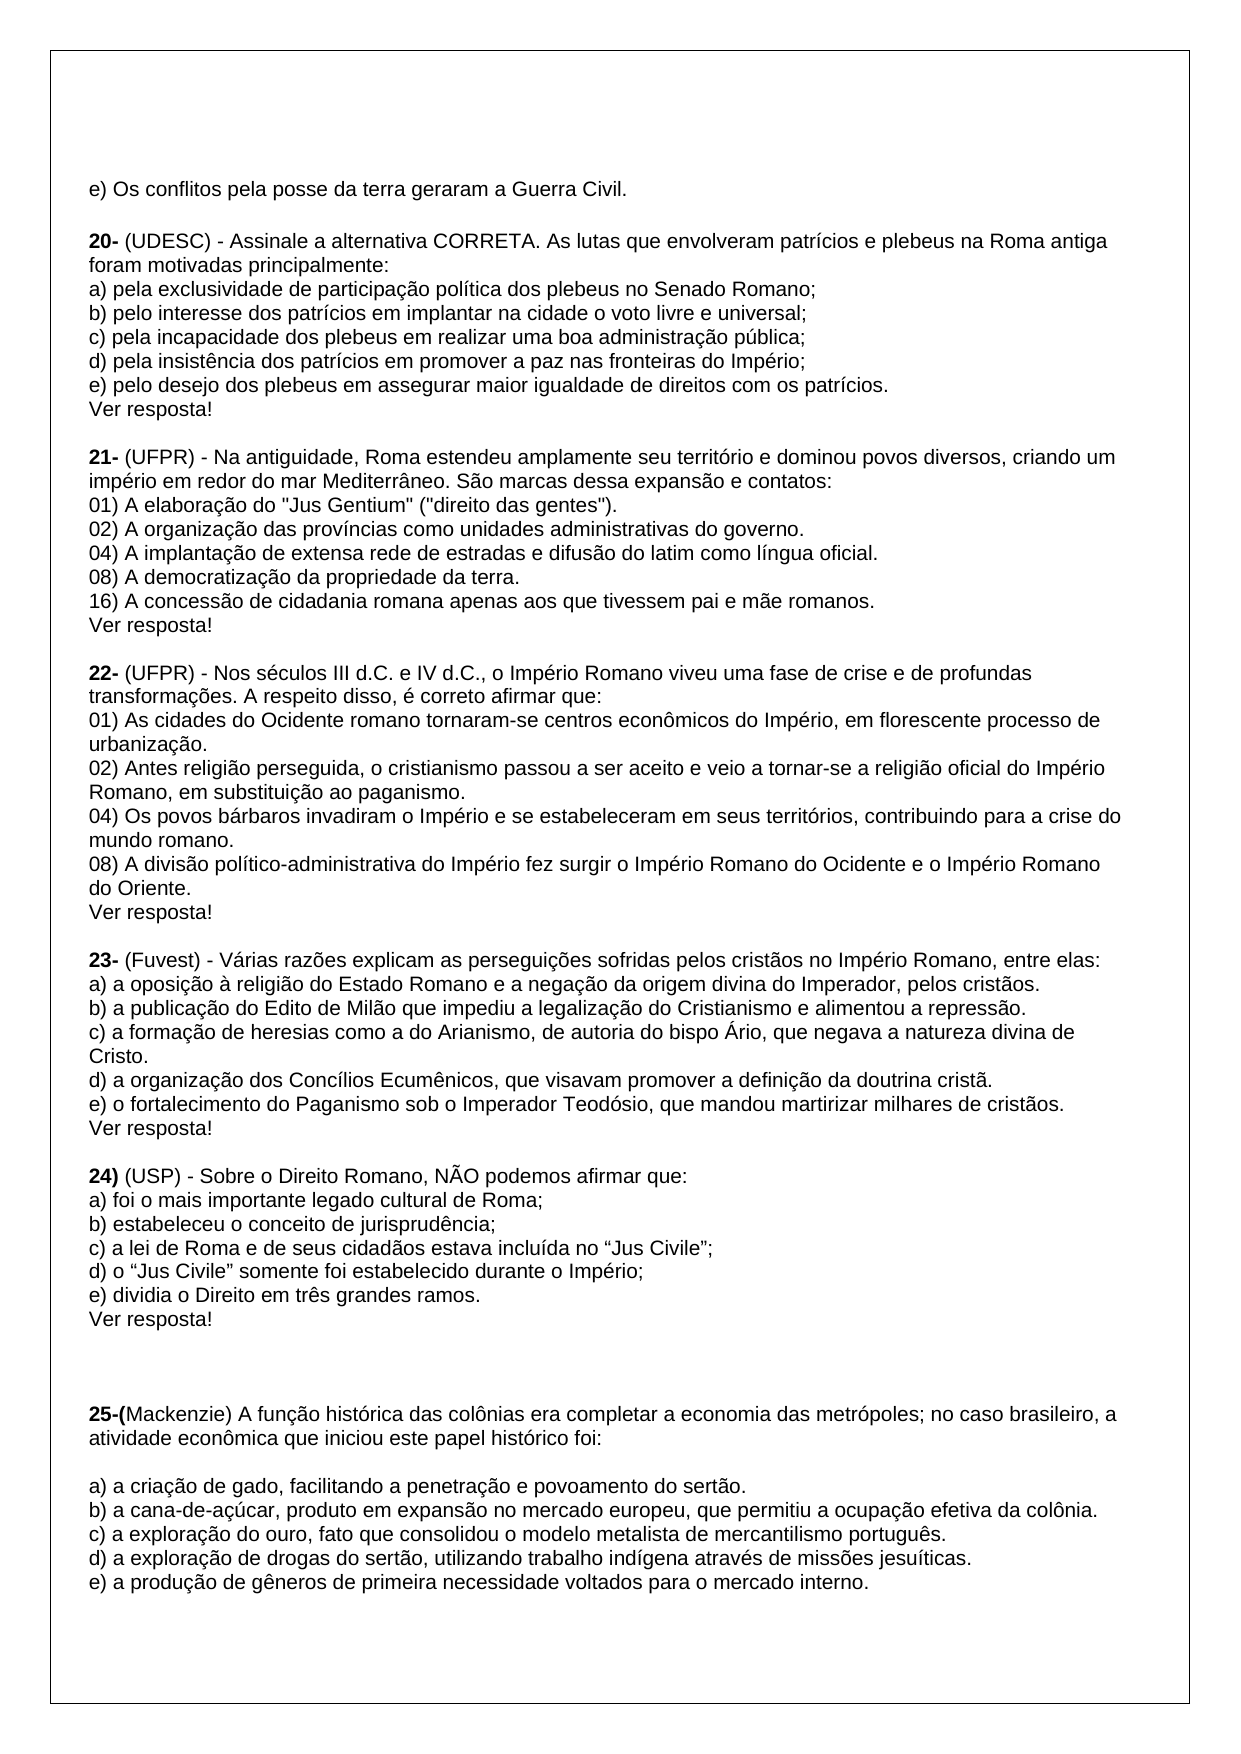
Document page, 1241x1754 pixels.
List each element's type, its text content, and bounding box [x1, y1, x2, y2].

text 24) (USP) - Sobre o Direito Romano, NÃO podemos afirmar que: a) foi o mais importante legado cultural de Roma; b) estabeleceu o conceito de jurisprudência; c) a lei de Roma e de seus cidadãos estava incluída no “Jus Civile”; d) o “Jus Civile” somente foi estabelecido durante o Império; e) dividia o Direito em três grandes ramos. Ver resposta! [88, 1139, 1122, 1331]
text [88, 177, 1122, 229]
text d) a exploração de drogas do sertão, utilizando trabalho indígena através de missões jesuíticas. [88, 1546, 1122, 1570]
text e) a produção de gêneros de primeira necessidade voltados para o mercado interno. [88, 1570, 1122, 1594]
text b) a cana-de-açúcar, produto em expansão no mercado europeu, que permitiu a ocupação efetiva da colônia. [88, 1498, 1122, 1522]
text a) a criação de gado, facilitando a penetração e povoamento do sertão. [88, 1474, 1122, 1498]
text c) a exploração do ouro, fato que consolidou o modelo metalista de mercantilismo português. [88, 1522, 1122, 1546]
text 20- (UDESC) - Assinale a alternativa CORRETA. As lutas que envolveram patrícios e plebeus na Roma antiga foram motivadas principalmente: a) pela exclusividade de participação política dos plebeus no Senado Romano; b) pelo interesse dos patrícios em implantar na cidade o voto livre e universal; c) pela incapacidade dos plebeus em realizar uma boa administração pública; d) pela insistência dos patrícios em promover a paz nas fronteiras do Império; e) pelo desejo dos plebeus em assegurar maior igualdade de direitos com os patrícios. Ver resposta! 21- (UFPR) - Na antiguidade, Roma estendeu amplamente seu território e dominou povos diversos, criando um império em redor do mar Mediterrâneo. São marcas dessa expansão e contatos: 01) A elaboração do "Jus Gentium" ("direito das gentes"). 02) A organização das províncias como unidades administrativas do governo. 04) A implantação de extensa rede de estradas e difusão do latim como língua oficial. 08) A democratização da propriedade da terra. 16) A concessão de cidadania romana apenas aos que tivessem pai e mãe romanos. Ver resposta! 22- (UFPR) - Nos séculos III d.C. e IV d.C., o Império Romano viveu uma fase de crise e de profundas transformações. A respeito disso, é correto afirmar que: 01) As cidades do Ocidente romano tornaram-se centros econômicos do Império, em florescente processo de urbanização. 02) Antes religião perseguida, o cristianismo passou a ser aceito e veio a tornar-se a religião oficial do Império Romano, em substituição ao paganismo. 04) Os povos bárbaros invadiram o Império e se estabeleceram em seus territórios, contribuindo para a crise do mundo romano. 08) A divisão político-administrativa do Império fez surgir o Império Romano do Ocidente e o Império Romano do Oriente. Ver resposta! 23- (Fuvest) - Várias razões explicam as perseguições sofridas pelos cristãos no Império Romano, entre elas: a) a oposição à religião do Estado Romano e a negação da origem divina do Imperador, pelos cristãos. b) a publicação do Edito de Milão que impediu a legalização do Cristianismo e alimentou a repressão. c) a formação de heresias como a do Arianismo, de autoria do bispo Ário, que negava a natureza divina de Cristo. d) a organização dos Concílios Ecumênicos, que visavam promover a definição da doutrina cristã. e) o fortalecimento do Paganismo sob o Imperador Teodósio, que mandou martirizar milhares de cristãos. Ver resposta! [88, 229, 1122, 1139]
text 25-(Mackenzie) A função histórica das colônias era completar a economia das metrópoles; no caso brasileiro, a atividade econômica que iniciou este papel histórico foi: [88, 1402, 1122, 1450]
